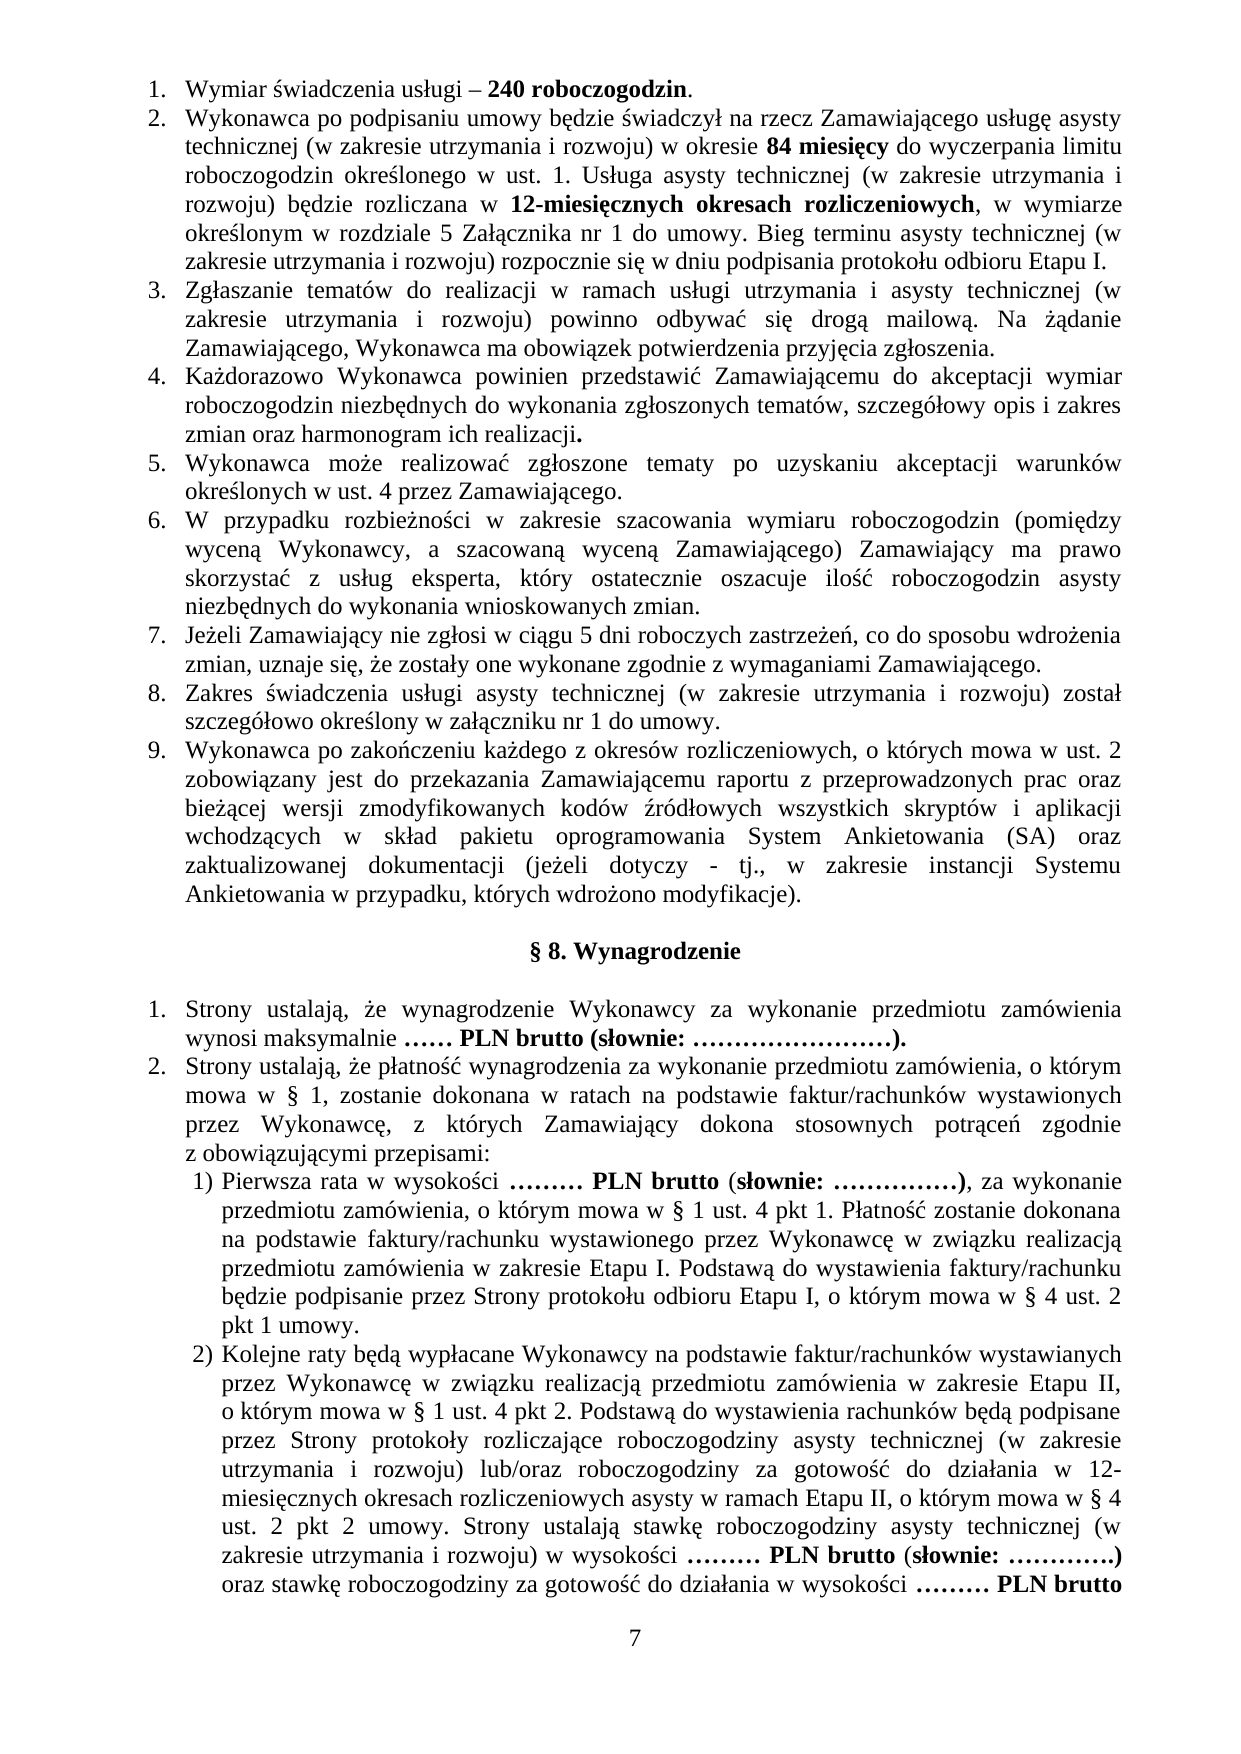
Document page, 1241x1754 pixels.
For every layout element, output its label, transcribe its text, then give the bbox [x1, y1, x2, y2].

list Pierwsza rata w wysokości ……… PLN brutto (słownie: ……………), za wykonanie przedmiotu zamówienia, o którym mowa w § 1 ust. 4 pkt 1. Płatność zostanie dokonana na podstawie faktury/rachunku wystawionego przez Wykonawcę w związku realizacją przedmiotu zamówienia w zakresie Etapu I. Podstawą do wystawienia faktury/rachunku będzie podpisanie przez Strony protokołu odbioru Etapu I, o którym mowa w § 4 ust. 2 pkt 1 umowy. [192, 1166, 1122, 1339]
list Strony ustalają, że płatność wynagrodzenia za wykonanie przedmiotu zamówienia, o którym mowa w § 1, zostanie dokonana w ratach na podstawie faktur/rachunków wystawionych przez Wykonawcę, z których Zamawiający dokona stosownych potrąceń zgodnie z obowiązującymi przepisami: [148, 1051, 1122, 1166]
list Zakres świadczenia usługi asysty technicznej (w zakresie utrzymania i rozwoju) został szczegółowo określony w załączniku nr 1 do umowy. [148, 678, 1122, 735]
list Każdorazowo Wykonawca powinien przedstawić Zamawiającemu do akceptacji wymiar roboczogodzin niezbędnych do wykonania zgłoszonych tematów, szczegółowy opis i zakres zmian oraz harmonogram ich realizacji. [148, 361, 1122, 448]
list W przypadku rozbieżności w zakresie szacowania wymiaru roboczogodzin (pomiędzy wyceną Wykonawcy, a szacowaną wyceną Zamawiającego) Zamawiający ma prawo skorzystać z usług eksperta, który ostatecznie oszacuje ilość roboczogodzin asysty niezbędnych do wykonania wnioskowanych zmian. [148, 505, 1122, 620]
text § 8. Wynagrodzenie [148, 936, 1122, 965]
list Zgłaszanie tematów do realizacji w ramach usługi utrzymania i asysty technicznej (w zakresie utrzymania i rozwoju) powinno odbywać się drogą mailową. Na żądanie Zamawiającego, Wykonawca ma obowiązek potwierdzenia przyjęcia zgłoszenia. [148, 275, 1122, 361]
list Wymiar świadczenia usługi – 240 roboczogodzin. [148, 74, 1122, 103]
list Wykonawca po podpisaniu umowy będzie świadczył na rzecz Zamawiającego usługę asysty technicznej (w zakresie utrzymania i rozwoju) w okresie 84 miesięcy do wyczerpania limitu roboczogodzin określonego w ust. 1. Usługa asysty technicznej (w zakresie utrzymania i rozwoju) będzie rozliczana w 12-miesięcznych okresach rozliczeniowych, w wymiarze określonym w rozdziale 5 Załącznika nr 1 do umowy. Bieg terminu asysty technicznej (w zakresie utrzymania i rozwoju) rozpocznie się w dniu podpisania protokołu odbioru Etapu I. [148, 103, 1122, 275]
list Strony ustalają, że wynagrodzenie Wykonawcy za wykonanie przedmiotu zamówienia wynosi maksymalnie …… PLN brutto (słownie: ……………………). [148, 994, 1122, 1051]
list Wykonawca po zakończeniu każdego z okresów rozliczeniowych, o których mowa w ust. 2 zobowiązany jest do przekazania Zamawiającemu raportu z przeprowadzonych prac oraz bieżącej wersji zmodyfikowanych kodów źródłowych wszystkich skryptów i aplikacji wchodzących w skład pakietu oprogramowania System Ankietowania (SA) oraz zaktualizowanej dokumentacji (jeżeli dotyczy - tj., w zakresie instancji Systemu Ankietowania w przypadku, których wdrożono modyfikacje). [148, 735, 1122, 908]
list Jeżeli Zamawiający nie zgłosi w ciągu 5 dni roboczych zastrzeżeń, co do sposobu wdrożenia zmian, uznaje się, że zostały one wykonane zgodnie z wymaganiami Zamawiającego. [148, 620, 1122, 678]
list Wykonawca może realizować zgłoszone tematy po uzyskaniu akceptacji warunków określonych w ust. 4 przez Zamawiającego. [148, 448, 1122, 505]
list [192, 1339, 1122, 1598]
